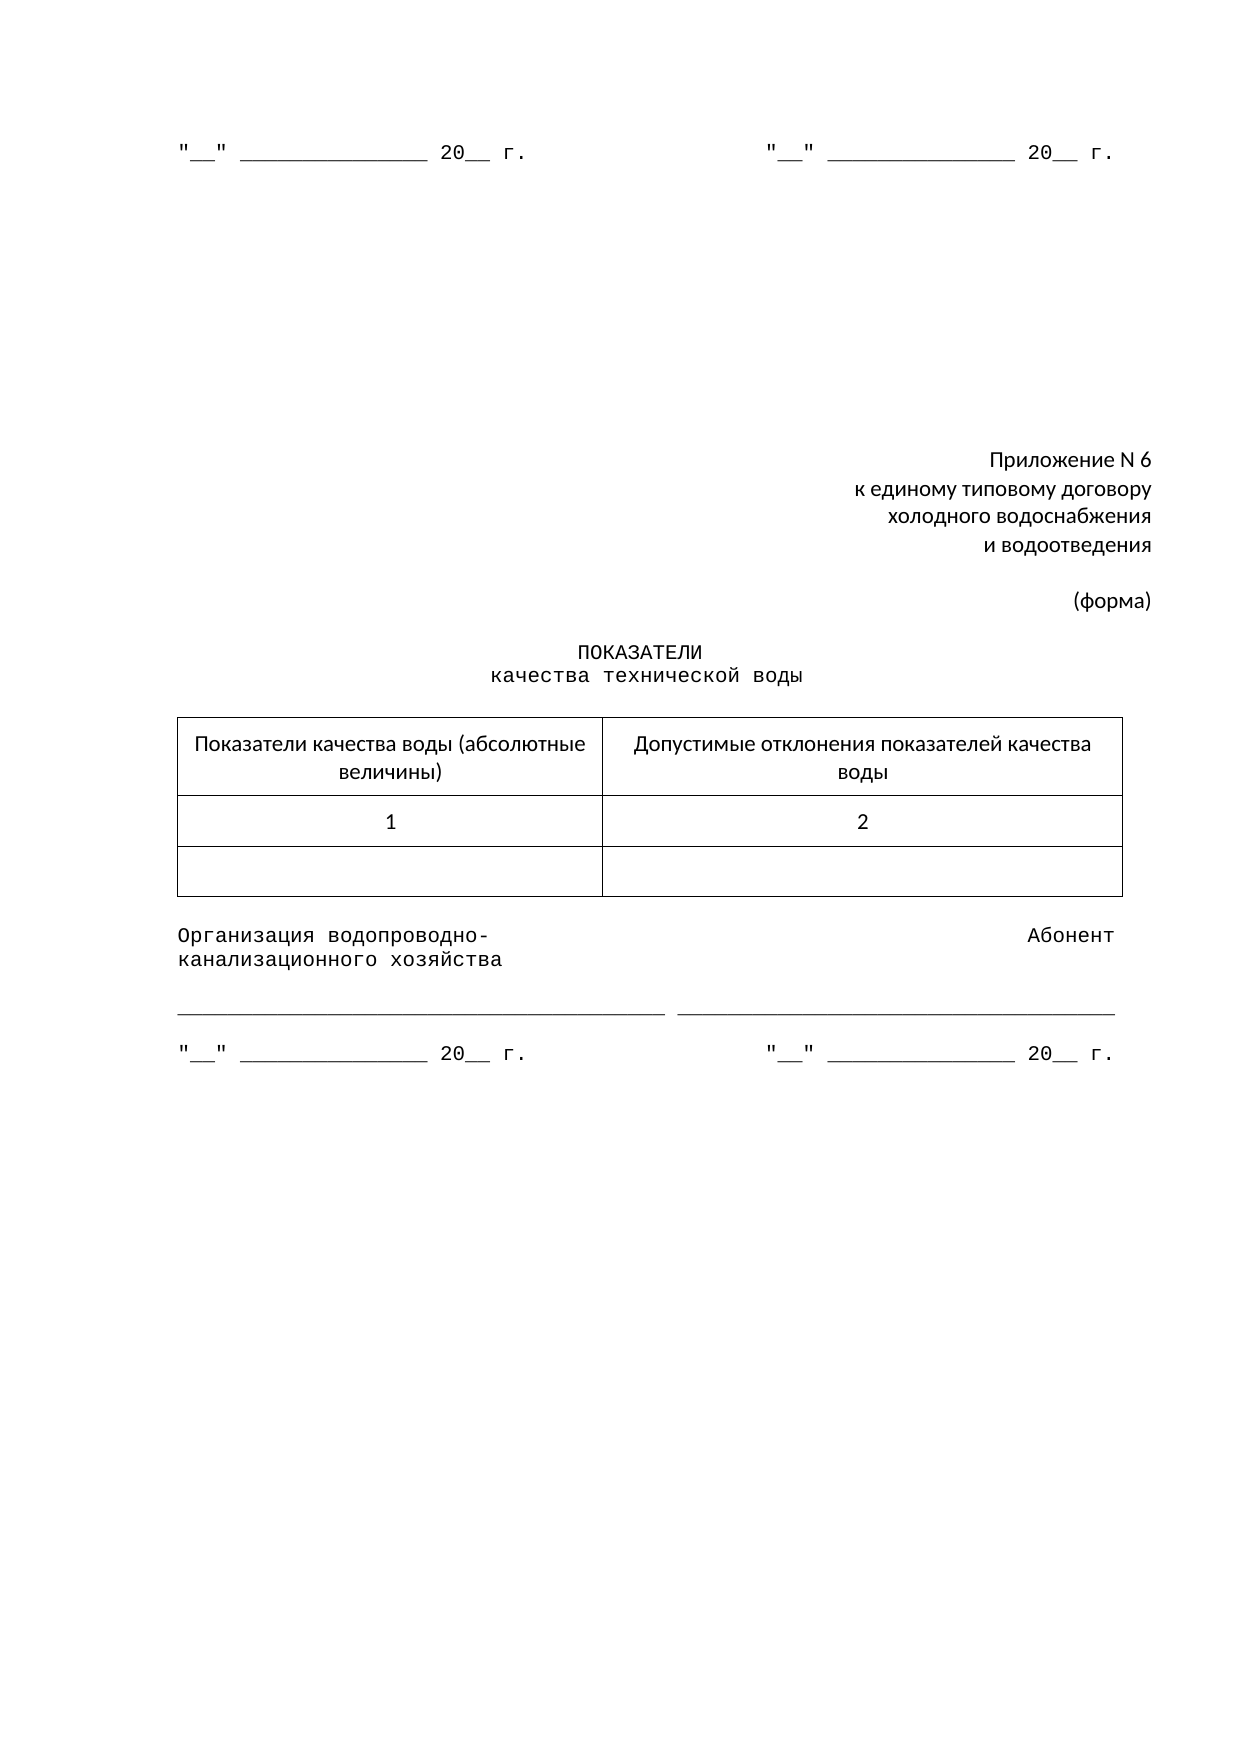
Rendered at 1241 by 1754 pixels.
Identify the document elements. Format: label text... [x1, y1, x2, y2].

text _______________________________________ ___________________________________ [177, 996, 1152, 1020]
table_cell [178, 847, 602, 896]
text ПОКАЗАТЕЛИ [177, 642, 1152, 665]
text (форма) [177, 586, 1152, 614]
text и водоотведения [177, 530, 1152, 558]
text Организация водопроводно- Абонент [177, 925, 1152, 949]
table_header Допустимые отклонения показателей качества воды [603, 718, 1122, 795]
text Приложение N 6 [177, 446, 1152, 474]
text канализационного хозяйства [177, 949, 1152, 972]
table_cell [603, 847, 1122, 896]
text "__" _______________ 20__ г. "__" _______________ 20__ г. [177, 142, 1152, 165]
table_header Показатели качества воды (абсолютные величины) [178, 718, 602, 795]
table_cell 2 [603, 796, 1122, 846]
text качества технической воды [177, 665, 1152, 689]
text холодного водоснабжения [177, 502, 1152, 530]
text к единому типовому договору [177, 474, 1152, 502]
text "__" _______________ 20__ г. "__" _______________ 20__ г. [177, 1043, 1152, 1067]
table_cell 1 [178, 796, 602, 846]
